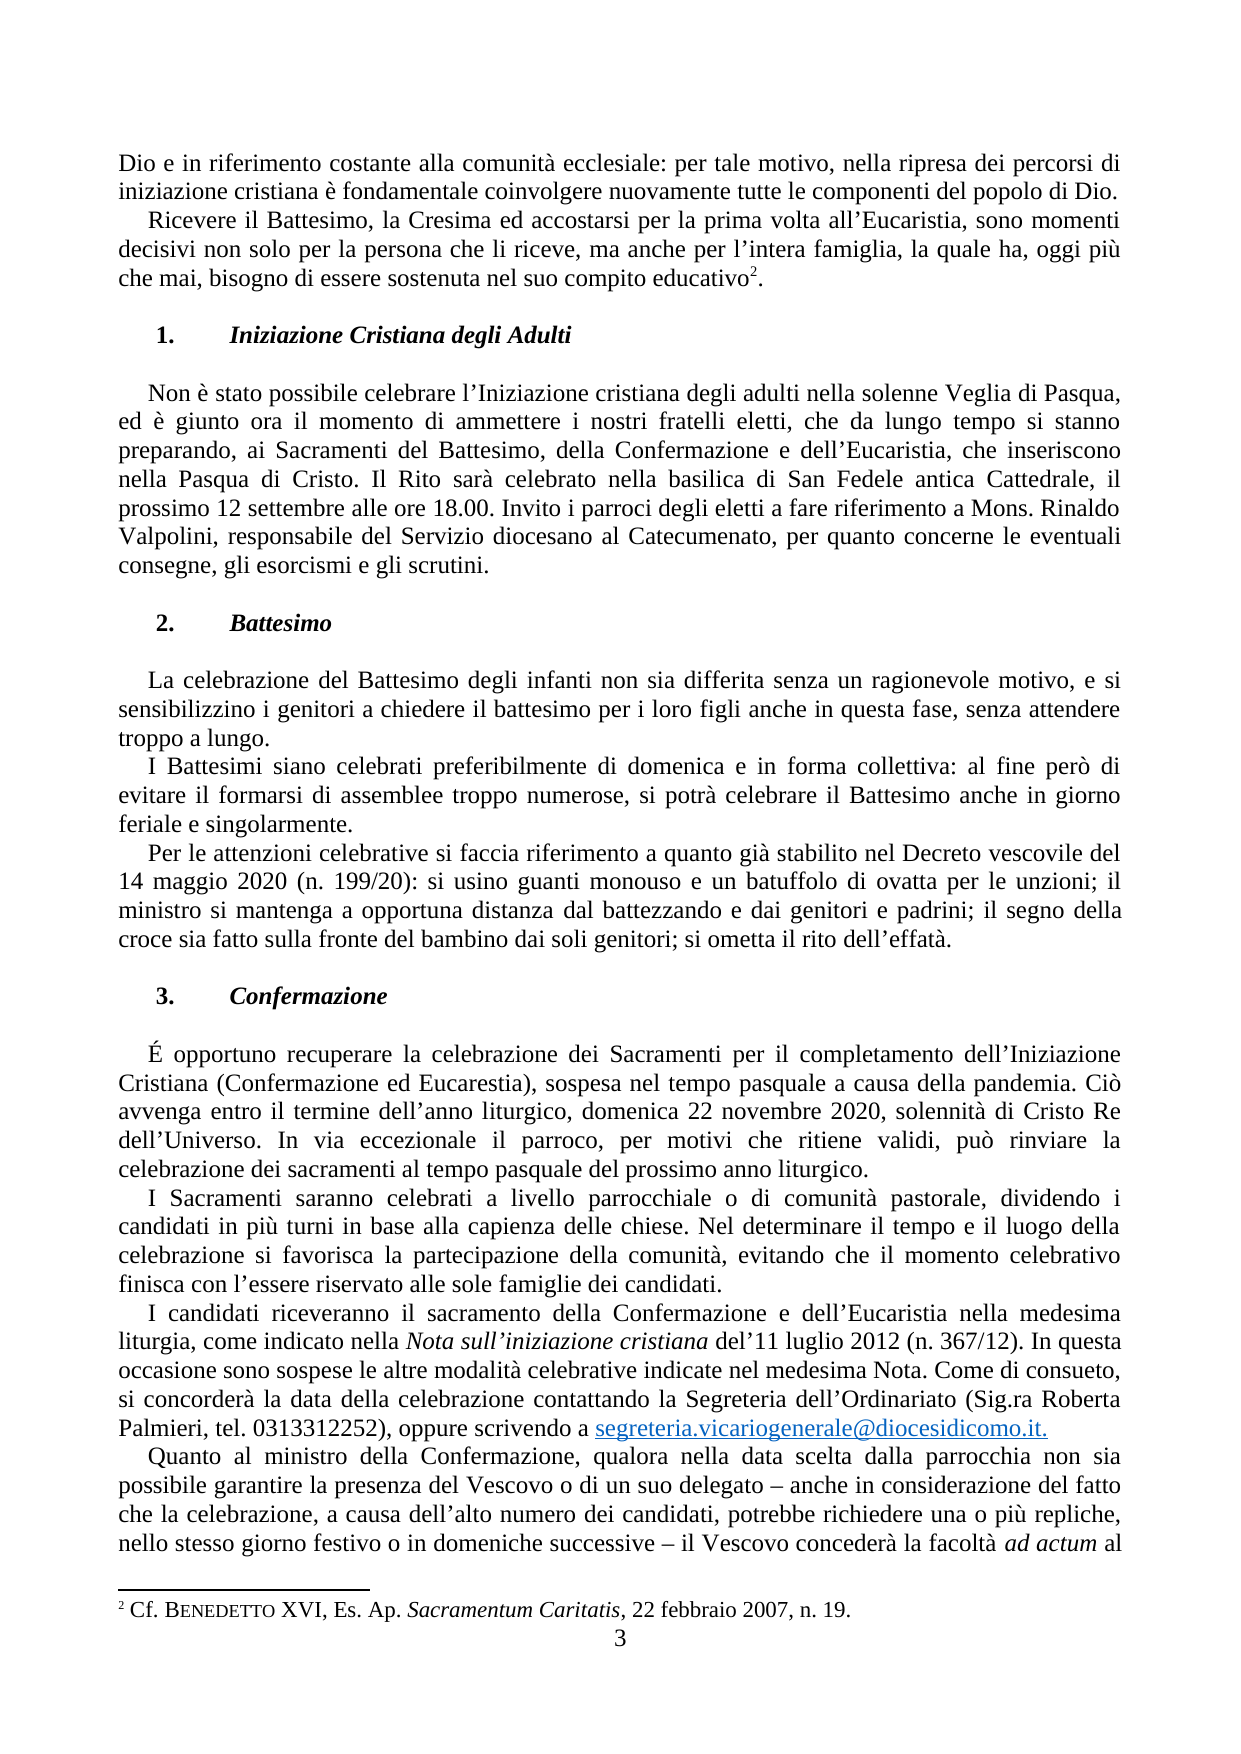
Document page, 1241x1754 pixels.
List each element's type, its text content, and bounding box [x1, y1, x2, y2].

text I Battesimi siano celebrati preferibilmente di domenica e in forma collettiva: al fine però di evitare il formarsi di assemblee troppo numerose, si potrà celebrare il Battesimo anche in giorno feriale e singolarmente. [118, 751, 1122, 838]
text É opportuno recuperare la celebrazione dei Sacramenti per il completamento dell’Iniziazione Cristiana (Confermazione ed Eucarestia), sospesa nel tempo pasquale a causa della pandemia. Ciò avvenga entro il termine dell’anno liturgico, domenica 22 novembre 2020, solennità di Cristo Re dell’Universo. In via eccezionale il parroco, per motivi che ritiene validi, può rinviare la celebrazione dei sacramenti al tempo pasquale del prossimo anno liturgico. [118, 1039, 1122, 1183]
list Confermazione [156, 981, 1122, 1010]
list Iniziazione Cristiana degli Adulti [156, 320, 1122, 349]
text I candidati riceveranno il sacramento della Confermazione e dell’Eucaristia nella medesima liturgia, come indicato nella Nota sull’iniziazione cristiana del’11 luglio 2012 (n. 367/12). In questa occasione sono sospese le altre modalità celebrative indicate nel medesima Nota. Come di consueto, si concorderà la data della celebrazione contattando la Segreteria dell’Ordinariato (Sig.ra Roberta Palmieri, tel. 0313312252), oppure scrivendo a segreteria.vicariogenerale@diocesidicomo.it. [118, 1298, 1122, 1441]
text Non è stato possibile celebrare l’Iniziazione cristiana degli adulti nella solenne Veglia di Pasqua, ed è giunto ora il momento di ammettere i nostri fratelli eletti, che da lungo tempo si stanno preparando, ai Sacramenti del Battesimo, della Confermazione e dell’Eucaristia, che inseriscono nella Pasqua di Cristo. Il Rito sarà celebrato nella basilica di San Fedele antica Cattedrale, il prossimo 12 settembre alle ore 18.00. Invito i parroci degli eletti a fare riferimento a Mons. Rinaldo Valpolini, responsabile del Servizio diocesano al Catecumenato, per quanto concerne le eventuali consegne, gli esorcismi e gli scrutini. [118, 378, 1122, 579]
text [118, 1441, 1122, 1556]
text Per le attenzioni celebrative si faccia riferimento a quanto già stabilito nel Decreto vescovile del 14 maggio 2020 (n. 199/20): si usino guanti monouso e un batuffolo di ovatta per le unzioni; il ministro si mantenga a opportuna distanza dal battezzando e dai genitori e padrini; il segno della croce sia fatto sulla fronte del bambino dai soli genitori; si ometta il rito dell’effatà. [118, 838, 1122, 953]
text La celebrazione del Battesimo degli infanti non sia differita senza un ragionevole motivo, e si sensibilizzino i genitori a chiedere il battesimo per i loro figli anche in questa fase, senza attendere troppo a lungo. [118, 665, 1122, 751]
text I Sacramenti saranno celebrati a livello parrocchiale o di comunità pastorale, dividendo i candidati in più turni in base alla capienza delle chiese. Nel determinare il tempo e il luogo della celebrazione si favorisca la partecipazione della comunità, evitando che il momento celebrativo finisca con l’essere riservato alle sole famiglie dei candidati. [118, 1183, 1122, 1298]
list Battesimo [156, 608, 1122, 636]
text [118, 148, 1122, 205]
text Ricevere il Battesimo, la Cresima ed accostarsi per la prima volta all’Eucaristia, sono momenti decisivi non solo per la persona che li riceve, ma anche per l’intera famiglia, la quale ha, oggi più che mai, bisogno di essere sostenuta nel suo compito educativo. [118, 205, 1122, 291]
